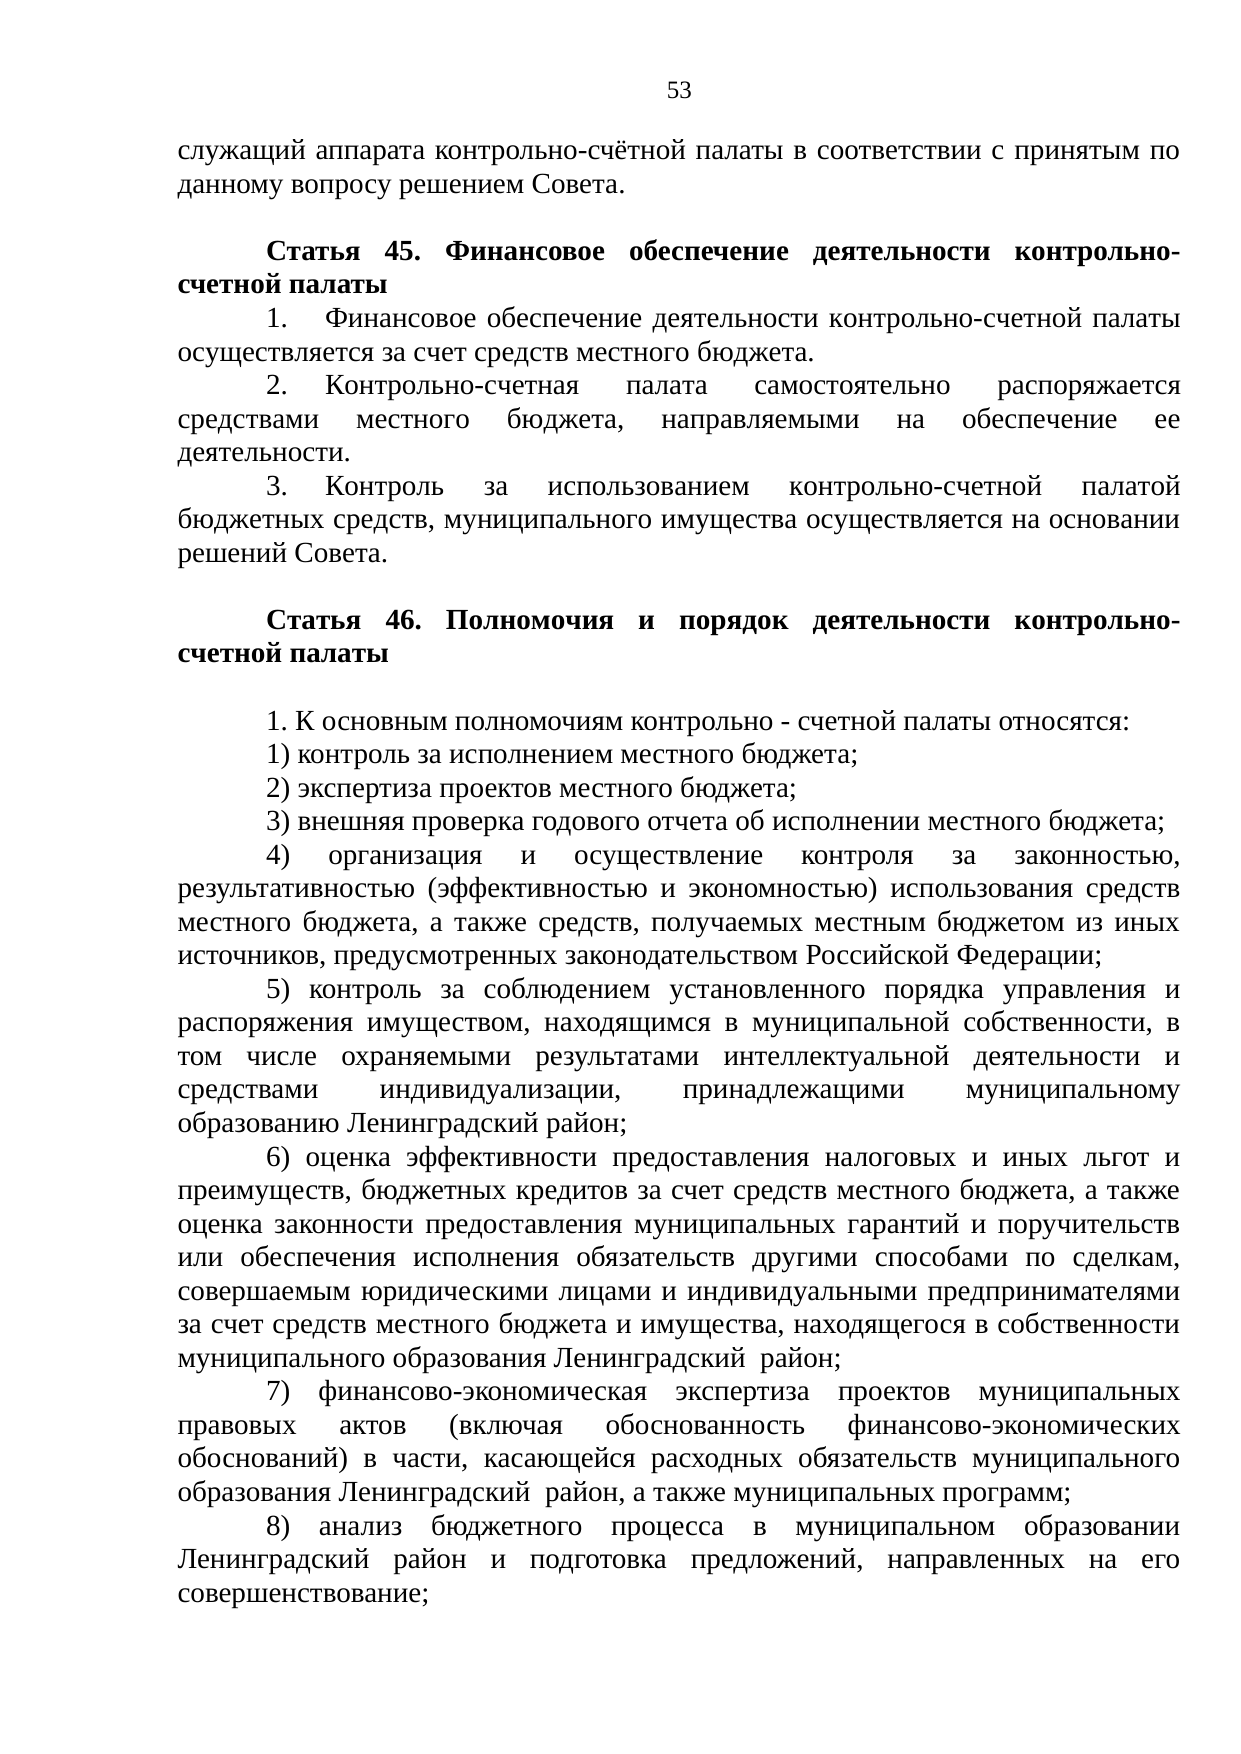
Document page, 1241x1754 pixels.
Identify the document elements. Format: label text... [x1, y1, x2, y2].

text 6) оценка эффективности предоставления налоговых и иных льгот и преимуществ, бюджетных кредитов за счет средств местного бюджета, а также оценка законности предоставления муниципальных гарантий и поручительств или обеспечения исполнения обязательств другими способами по сделкам, совершаемым юридическими лицами и индивидуальными предпринимателями за счет средств местного бюджета и имущества, находящегося в собственности муниципального образования Ленинградский район; [177, 1139, 1181, 1373]
text Статья 45. Финансовое обеспечение деятельности контрольно-счетной палаты [177, 233, 1181, 300]
text 5) контроль за соблюдением установленного порядка управления и распоряжения имуществом, находящимся в муниципальной собственности, в том числе охраняемыми результатами интеллектуальной деятельности и средствами индивидуализации, принадлежащими муниципальному образованию Ленинградский район; [177, 971, 1181, 1139]
text 3) внешняя проверка годового отчета об исполнении местного бюджета; [177, 803, 1181, 837]
text 4) организация и осуществление контроля за законностью, результативностью (эффективностью и экономностью) использования средств местного бюджета, а также средств, получаемых местным бюджетом из иных источников, предусмотренных законодательством Российской Федерации; [177, 837, 1181, 971]
text 7) финансово-экономическая экспертиза проектов муниципальных правовых актов (включая обоснованность финансово-экономических обоснований) в части, касающейся расходных обязательств муниципального образования Ленинградский район, а также муниципальных программ; [177, 1373, 1181, 1508]
list Финансовое обеспечение деятельности контрольно-счетной палаты осуществляется за счет средств местного бюджета. [177, 300, 1181, 367]
list Статья 46. Полномочия и порядок деятельности контрольно-счетной палаты [177, 602, 1181, 669]
text 2) экспертиза проектов местного бюджета; [177, 770, 1181, 803]
list Контроль за использованием контрольно-счетной палатой бюджетных средств, муниципального имущества осуществляется на основании решений Совета. [177, 468, 1181, 568]
text 1) контроль за исполнением местного бюджета; [177, 736, 1181, 770]
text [177, 132, 1181, 199]
text 1. К основным полномочиям контрольно - счетной палаты относятся: [177, 703, 1181, 736]
text 8) анализ бюджетного процесса в муниципальном образовании Ленинградский район и подготовка предложений, направленных на его совершенствование; [177, 1508, 1181, 1608]
list Контрольно-счетная палата самостоятельно распоряжается средствами местного бюджета, направляемыми на обеспечение ее деятельности. [177, 367, 1181, 468]
